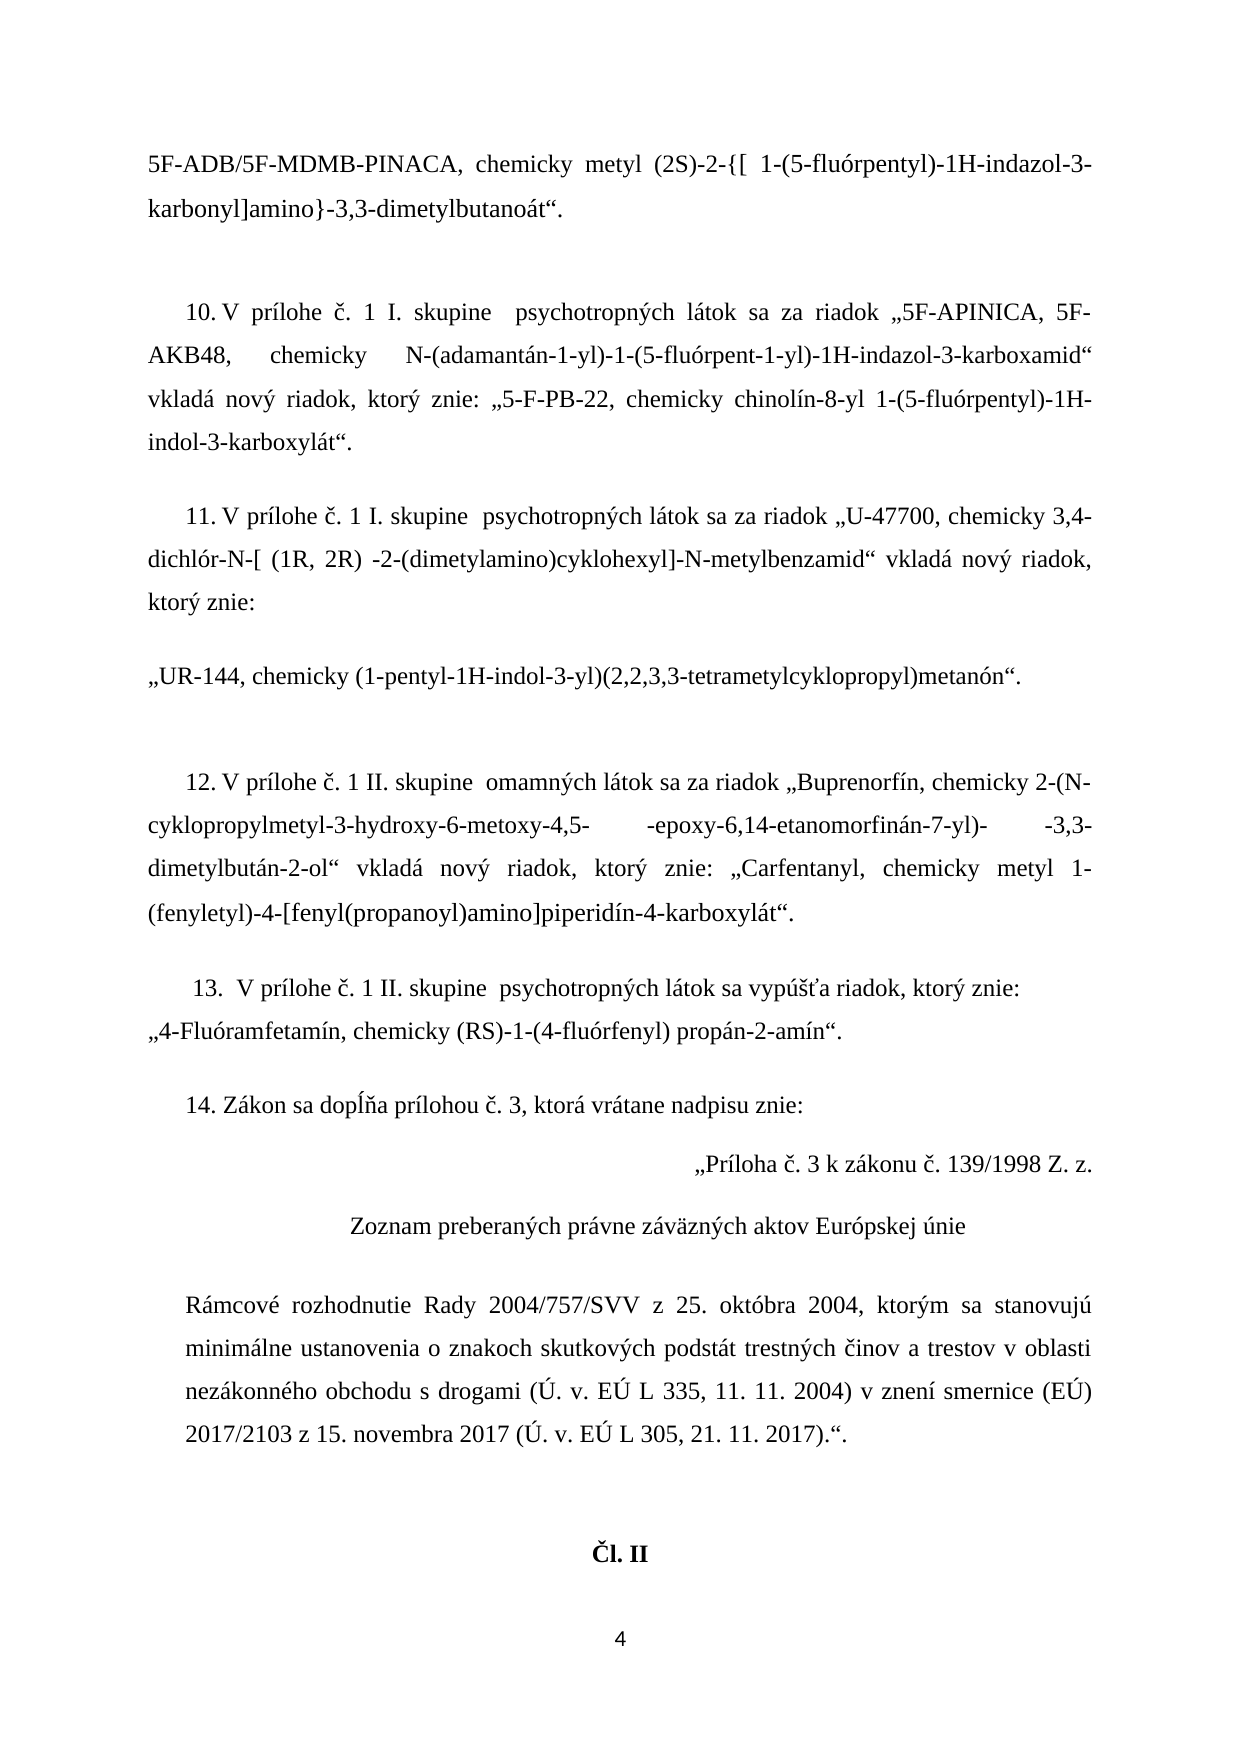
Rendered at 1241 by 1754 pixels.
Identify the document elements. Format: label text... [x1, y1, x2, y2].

text 5F-ADB/5F-MDMB-PINACA, chemicky metyl (2S)-2-{[ 1-(5-fluórpentyl)-1H-indazol-3-karbonyl]amino}-3,3-dimetylbutanoát“. [148, 148, 1093, 223]
text Rámcové rozhodnutie Rady 2004/757/SVV z 25. októbra 2004, ktorým sa stanovujú minimálne ustanovenia o znakoch skutkových podstát trestných činov a trestov v oblasti nezákonného obchodu s drogami (Ú. v. EÚ L 335, 11. 11. 2004) v znení smernice (EÚ) 2017/2103 z 15. novembra 2017 (Ú. v. EÚ L 305, 21. 11. 2017).“. [185, 1290, 1093, 1448]
list „4-Fluóramfetamín, chemicky (RS)-1-(4-fluórfenyl) propán-2-amín“. [148, 1016, 1093, 1044]
text Čl. II [148, 1539, 1093, 1567]
list V prílohe č. 1 II. skupine psychotropných látok sa vypúšťa riadok, ktorý znie: [148, 973, 1093, 1001]
list V prílohe č. 1 I. skupine psychotropných látok sa za riadok „5F-APINICA, 5F-AKB48, chemicky N-(adamantán-1-yl)-1-(5-fluórpent-1-yl)-1H-indazol-3-karboxamid“ vkladá nový riadok, ktorý znie: „5-F-PB-22, chemicky chinolín-8-yl 1-(5-fluórpentyl)-1H-indol-3-karboxylát“. [148, 297, 1093, 456]
list Zoznam preberaných právne záväzných aktov Európskej únie [223, 1211, 1093, 1240]
list „UR-144, chemicky (1-pentyl-1H-indol-3-yl)(2,2,3,3-tetrametylcyklopropyl)metanón“. [148, 661, 1093, 690]
list „Príloha č. 3 k zákonu č. 139/1998 Z. z. [223, 1149, 1093, 1178]
list Zákon sa dopĺňa prílohou č. 3, ktorá vrátane nadpisu znie: [185, 1090, 1093, 1119]
list V prílohe č. 1 I. skupine psychotropných látok sa za riadok „U-47700, chemicky 3,4-dichlór-N-[ (1R, 2R) -2-(dimetylamino)cyklohexyl]-N-metylbenzamid“ vkladá nový riadok, ktorý znie: [148, 501, 1093, 616]
list V prílohe č. 1 II. skupine omamných látok sa za riadok „Buprenorfín, chemicky 2-(N-cyklopropylmetyl-3-hydroxy-6-metoxy-4,5- -epoxy-6,14-etanomorfinán-7-yl)- -3,3-dimetylbután-2-ol“ vkladá nový riadok, ktorý znie: „Carfentanyl, chemicky metyl 1-(fenyletyl)-4-[fenyl(propanoyl)amino]piperidín-4-karboxylát“. [148, 767, 1093, 927]
